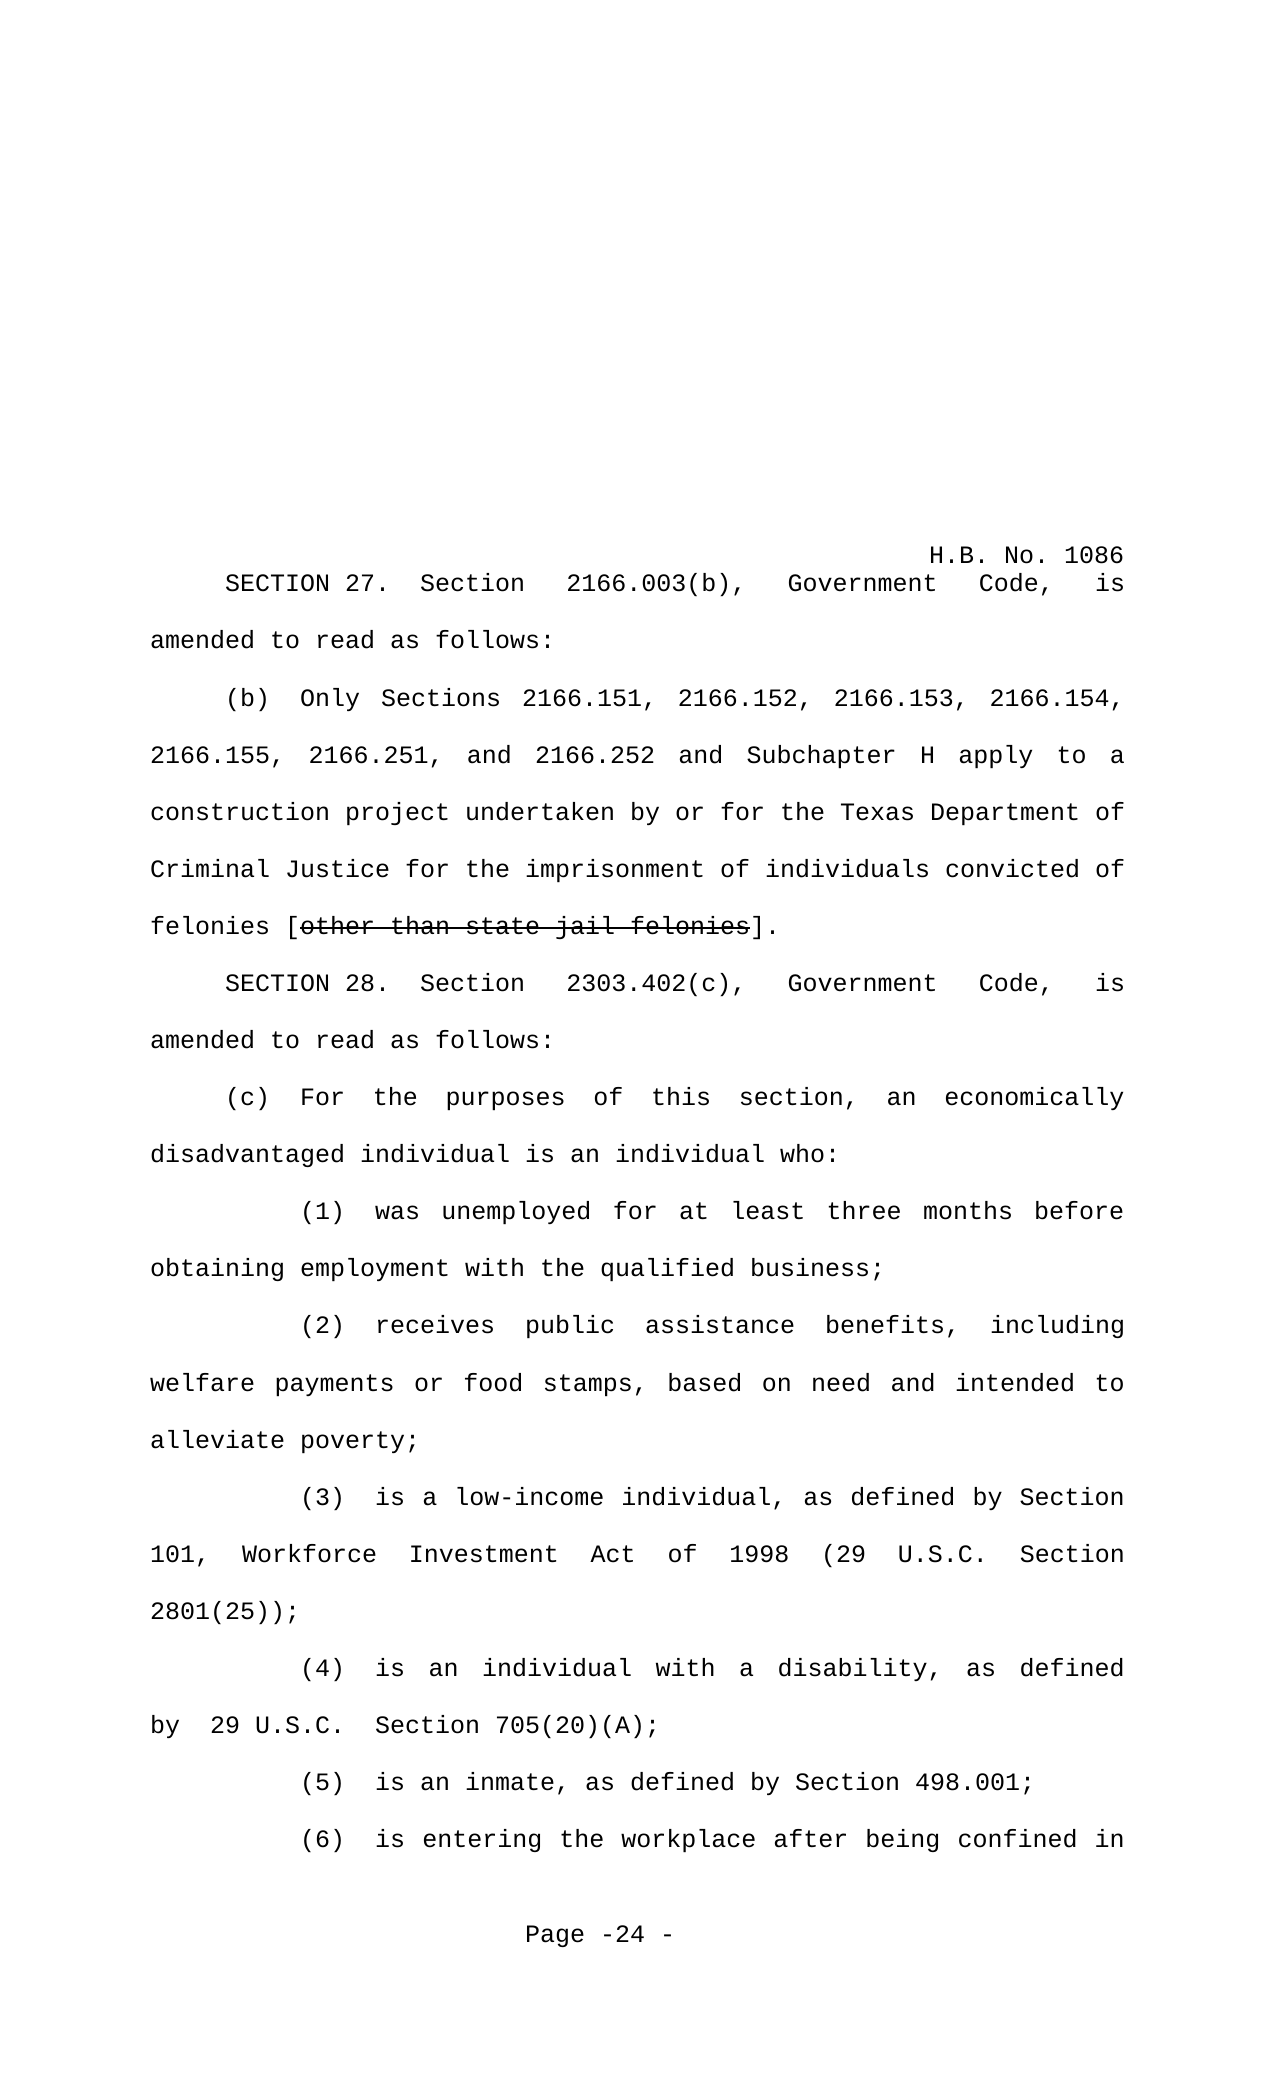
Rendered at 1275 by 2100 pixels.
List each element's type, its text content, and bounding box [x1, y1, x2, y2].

text SECTION 28. Section 2303.402(c), Government Code, is amended to read as follows: [150, 970, 1125, 1056]
text (2) receives public assistance benefits, including welfare payments or food stamps, based on need and intended to alleviate poverty; [150, 1313, 1125, 1456]
text SECTION 27. Section 2166.003(b), Government Code, is amended to read as follows: [150, 571, 1125, 656]
text (c) For the purposes of this section, an economically disadvantaged individual is an individual who: [150, 1084, 1125, 1170]
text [150, 1827, 1125, 1855]
text (5) is an inmate, as defined by Section 498.001; [150, 1769, 1125, 1798]
text (1) was unemployed for at least three months before obtaining employment with the qualified business; [150, 1199, 1125, 1284]
text (b) Only Sections 2166.151, 2166.152, 2166.153, 2166.154, 2166.155, 2166.251, and 2166.252 and Subchapter H apply to a construction project undertaken by or for the Texas Department of Criminal Justice for the imprisonment of individuals convicted of felonies [other than state jail felonies]. [150, 685, 1125, 942]
text (4) is an individual with a disability, as defined by 29 U.S.C. Section 705(20)(A); [150, 1655, 1125, 1741]
text (3) is a low-income individual, as defined by Section 101, Workforce Investment Act of 1998 (29 U.S.C. Section 2801(25)); [150, 1484, 1125, 1627]
